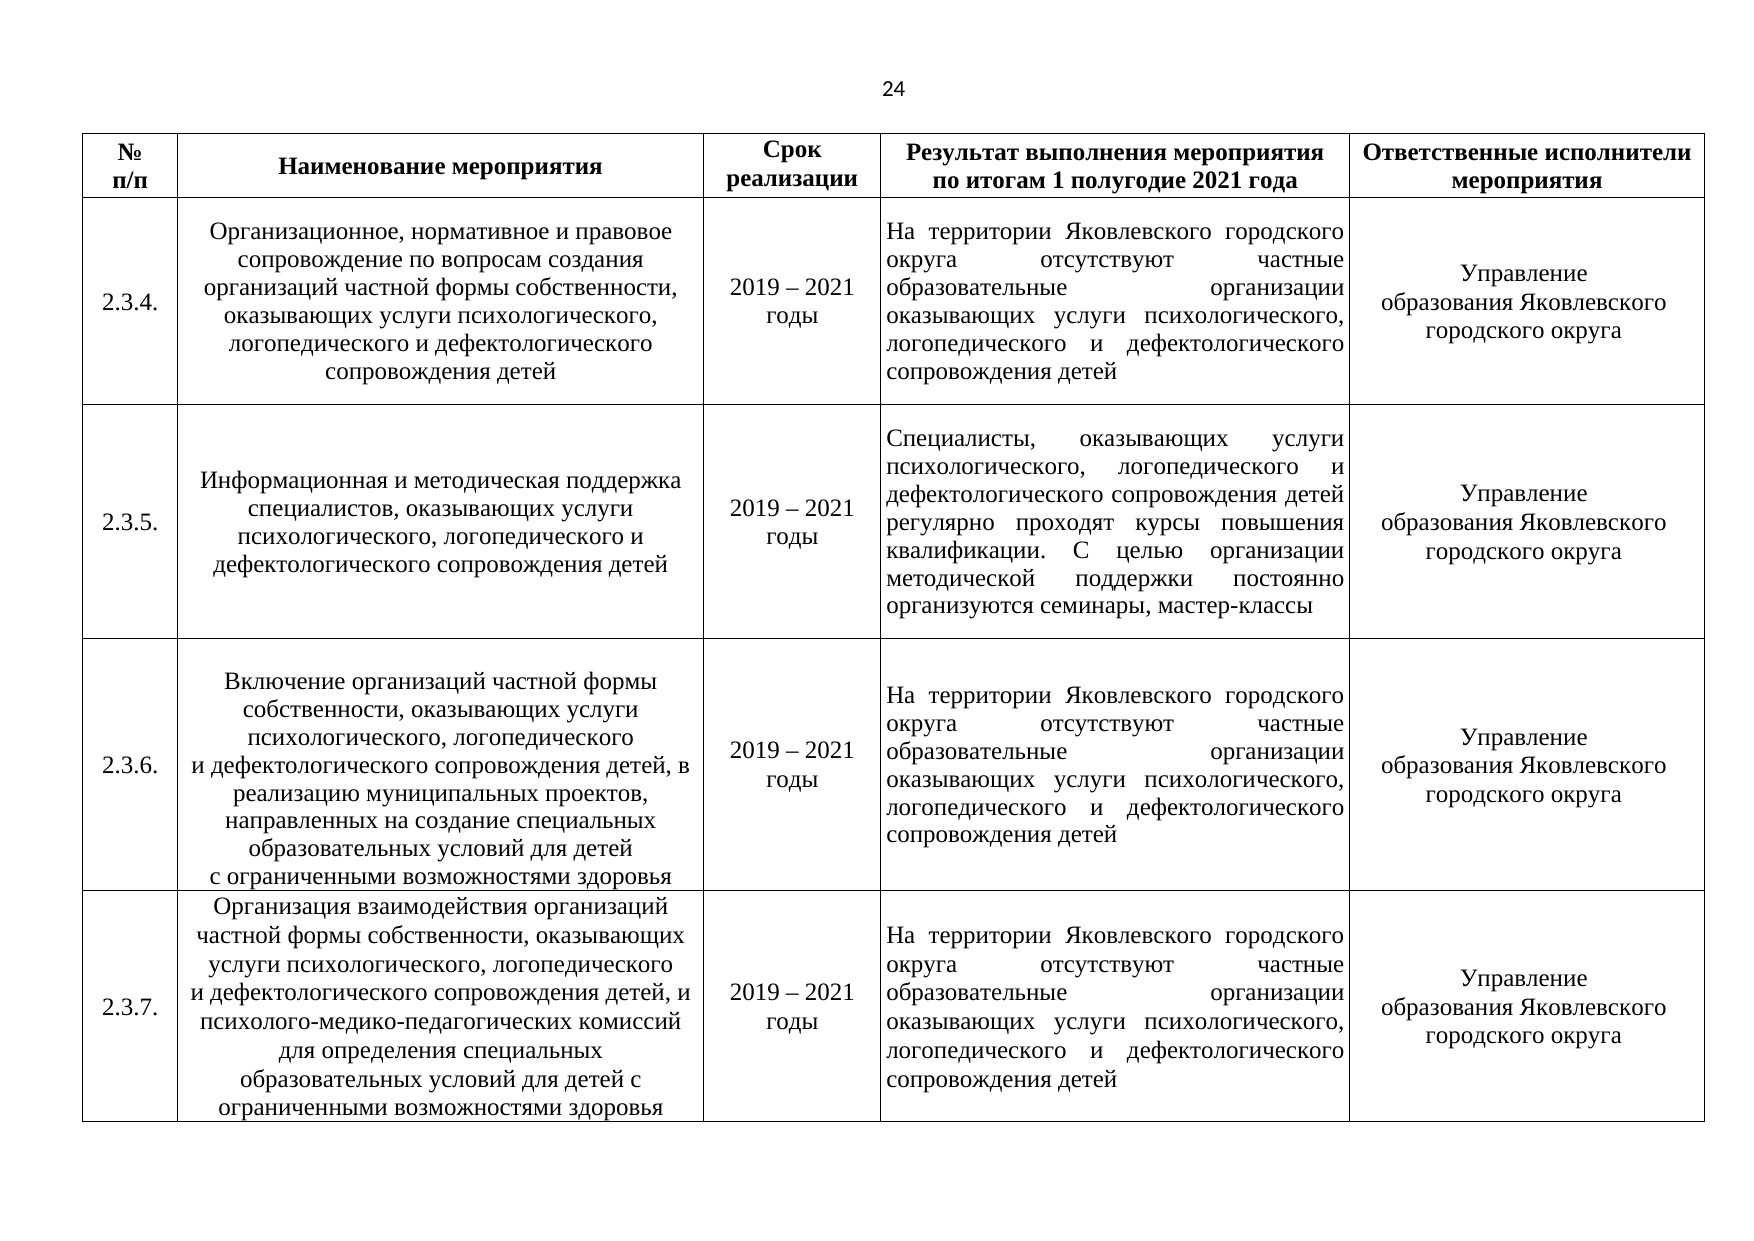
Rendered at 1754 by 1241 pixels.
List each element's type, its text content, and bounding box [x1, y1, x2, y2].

table_cell Включение организаций частной формы собственности, оказывающих услуги психологического, логопедического и дефектологического сопровождения детей, в реализацию муниципальных проектов, направленных на создание специальных образовательных условий для детей с ограниченными возможностями здоровья [178, 639, 703, 890]
table_cell 2.3.6. [83, 639, 177, 890]
table_cell Информационная и методическая поддержка специалистов, оказывающих услуги психологического, логопедического и дефектологического сопровождения детей [178, 405, 703, 638]
table_cell Управление образования Яковлевского городского округа [1350, 639, 1704, 890]
table_header Результат выполнения мероприятия по итогам 1 полугодие 2021 года [881, 134, 1349, 197]
table_cell 2019 – 2021 годы [704, 639, 880, 890]
table_cell 2.3.4. [83, 198, 177, 404]
table_cell 2.3.7. [83, 891, 177, 1121]
table_cell Организация взаимодействия организаций частной формы собственности, оказывающих услуги психологического, логопедического и дефектологического сопровождения детей, и психолого-медико-педагогических комиссий для определения специальных образовательных условий для детей с ограниченными возможностями здоровья [178, 891, 703, 1121]
table_cell 2.3.5. [83, 405, 177, 638]
table_cell 2019 – 2021 годы [704, 198, 880, 404]
table_cell Организационное, нормативное и правовое сопровождение по вопросам создания организаций частной формы собственности, оказывающих услуги психологического, логопедического и дефектологического сопровождения детей [178, 198, 703, 404]
table_cell 2019 – 2021 годы [704, 891, 880, 1121]
table_cell Специалисты, оказывающих услуги психологического, логопедического и дефектологического сопровождения детей регулярно проходят курсы повышения квалификации. С целью организации методической поддержки постоянно организуются семинары, мастер-классы [881, 405, 1349, 638]
table_header № п/п [83, 134, 177, 197]
table_header Наименование мероприятия [178, 134, 703, 197]
table_cell Управление образования Яковлевского городского округа [1350, 891, 1704, 1121]
table_header Срок реализации мероприятия [704, 134, 880, 197]
table_cell 2019 – 2021 годы [704, 405, 880, 638]
table_cell Управление образования Яковлевского городского округа [1350, 198, 1704, 404]
table_cell Управление образования Яковлевского городского округа [1350, 405, 1704, 638]
table_header Ответственные исполнители мероприятия [1350, 134, 1704, 197]
